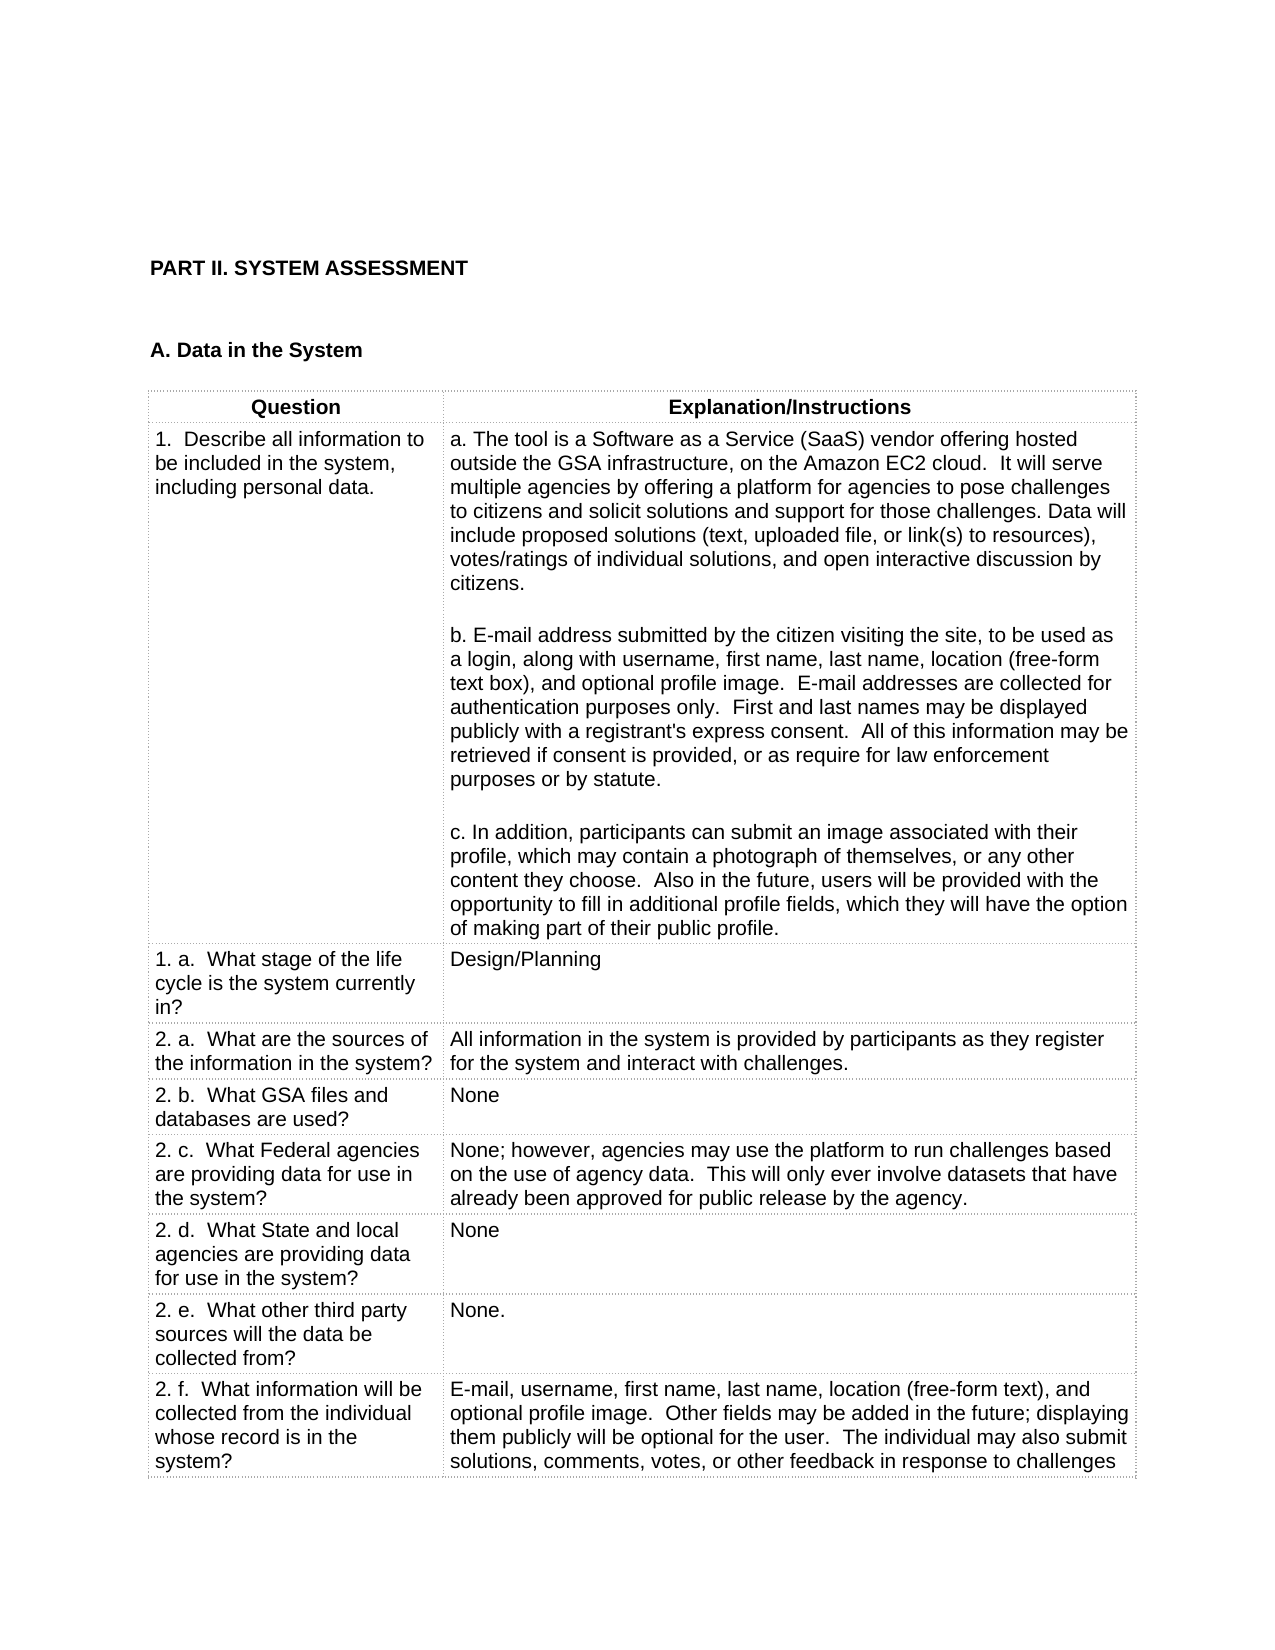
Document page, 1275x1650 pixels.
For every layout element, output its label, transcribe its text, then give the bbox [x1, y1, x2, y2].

table_cell 2. e. What other third party sources will the data be collected from? [149, 1293, 443, 1373]
table_cell 2. d. What State and local agencies are providing data for use in the system? [149, 1213, 443, 1293]
table_cell None [444, 1213, 1136, 1293]
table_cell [444, 1373, 1136, 1476]
table_cell 2. a. What are the sources of the information in the system? [149, 1022, 443, 1078]
table_cell None; however, agencies may use the platform to run challenges based on the use of agency data. This will only ever involve datasets that have already been approved for public release by the agency. [444, 1134, 1136, 1213]
table_cell None. [444, 1293, 1136, 1373]
table_cell 2. c. What Federal agencies are providing data for use in the system? [149, 1134, 443, 1213]
table_cell 2. b. What GSA files and databases are used? [149, 1078, 443, 1133]
table_cell Design/Planning [444, 943, 1136, 1022]
table_cell a. The tool is a Software as a Service (SaaS) vendor offering hosted outside the GSA infrastructure, on the Amazon EC2 cloud. It will serve multiple agencies by offering a platform for agencies to pose challenges to citizens and solicit solutions and support for those challenges. Data will include proposed solutions (text, uploaded file, or link(s) to resources), votes/ratings of individual solutions, and open interactive discussion by citizens. b. E-mail address submitted by the citizen visiting the site, to be used as a login, along with username, first name, last name, location (free-form text box), and optional profile image. E-mail addresses are collected for authentication purposes only. First and last names may be displayed publicly with a registrant's express consent. All of this information may be retrieved if consent is provided, or as require for law enforcement purposes or by statute. c. In addition, participants can submit an image associated with their profile, which may contain a photograph of themselves, or any other content they choose. Also in the future, users will be provided with the opportunity to fill in additional profile fields, which they will have the option of making part of their public profile. [444, 422, 1136, 942]
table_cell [149, 1373, 443, 1476]
table_header Explanation/Instructions [444, 390, 1136, 422]
text PART II. SYSTEM ASSESSMENT [150, 256, 1125, 280]
table_cell 1. a. What stage of the life cycle is the system currently in? [149, 943, 443, 1022]
table_cell All information in the system is provided by participants as they register for the system and interact with challenges. [444, 1022, 1136, 1078]
table_cell 1. Describe all information to be included in the system, including personal data. [149, 422, 443, 942]
table_cell None [444, 1078, 1136, 1133]
table_header Question [149, 390, 443, 422]
text A. Data in the System [150, 309, 1125, 390]
